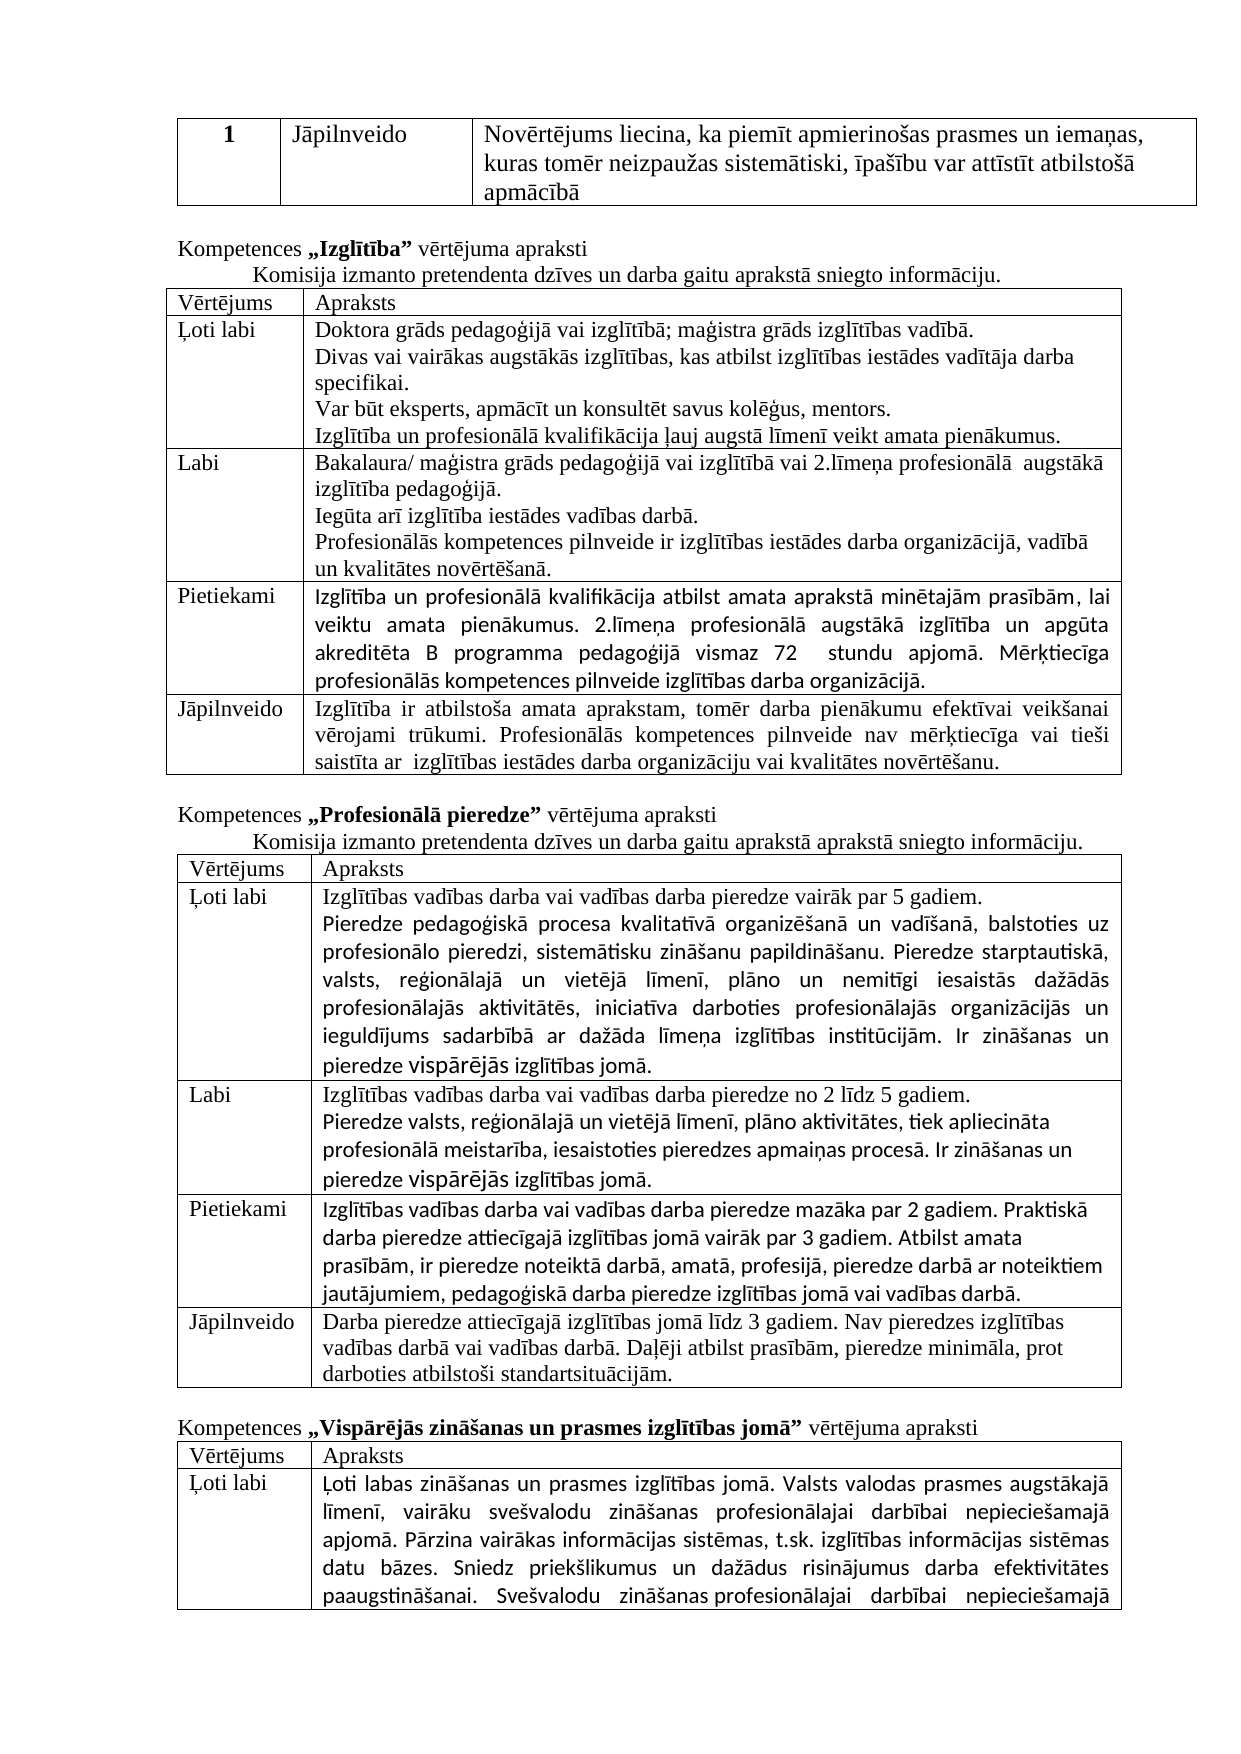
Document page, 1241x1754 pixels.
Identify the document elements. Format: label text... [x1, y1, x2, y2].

table_cell 1 [178, 119, 280, 205]
table_cell Ļoti labi [167, 316, 303, 448]
table_cell Izglītība ir atbilstoša amata aprakstam, tomēr darba pienākumu efektīvai veikšanai vērojami trūkumi. Profesionālās kompetences pilnveide nav mērķtiecīga vai tieši saistīta ar izglītības iestādes darba organizāciju vai kvalitātes novērtēšanu. [304, 695, 1121, 774]
table_header Apraksts [312, 1442, 1121, 1468]
table_cell Izglītības vadības darba vai vadības darba pieredze mazāka par 2 gadiem. Praktiskā darba pieredze attiecīgajā izglītības jomā vairāk par 3 gadiem. Atbilst amata prasībām, ir pieredze noteiktā darbā, amatā, profesijā, pieredze darbā ar noteiktiem jautājumiem, pedagoģiskā darba pieredze izglītības jomā vai vadības darbā. [312, 1195, 1121, 1307]
table_cell Izglītības vadības darba vai vadības darba pieredze no 2 līdz 5 gadiem. Pieredze valsts, reģionālajā un vietējā līmenī, plāno aktivitātes, tiek apliecināta profesionālā meistarība, iesaistoties pieredzes apmaiņas procesā. Ir zināšanas un pieredze vispārējās izglītības jomā. [312, 1081, 1121, 1194]
table_cell Jāpilnveido [167, 695, 303, 774]
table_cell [312, 1469, 1121, 1609]
table_cell Bakalaura/ maģistra grāds pedagoģijā vai izglītībā vai 2.līmeņa profesionālā augstākā izglītība pedagoģijā. Iegūta arī izglītība iestādes vadības darbā. Profesionālās kompetences pilnveide ir izglītības iestādes darba organizācijā, vadībā un kvalitātes novērtēšanā. [304, 449, 1121, 581]
table_cell Pietiekami [178, 1195, 311, 1307]
text Komisija izmanto pretendenta dzīves un darba gaitu aprakstā aprakstā sniegto informāciju. [177, 828, 1122, 854]
table_cell Pietiekami [167, 582, 303, 694]
table_header Vērtējums [167, 289, 303, 315]
table_cell Jāpilnveido [178, 1308, 311, 1387]
table_cell Darba pieredze attiecīgajā izglītības jomā līdz 3 gadiem. Nav pieredzes izglītības vadības darbā vai vadības darbā. Daļēji atbilst prasībām, pieredze minimāla, prot darboties atbilstoši standartsituācijām. [312, 1308, 1121, 1387]
table_cell Jāpilnveido [281, 119, 472, 205]
text Komisija izmanto pretendenta dzīves un darba gaitu aprakstā sniegto informāciju. [177, 262, 1122, 288]
table_cell Ļoti labi [178, 1469, 311, 1609]
text Kompetences „Izglītība” vērtējuma apraksti [177, 235, 1122, 262]
table_cell Izglītības vadības darba vai vadības darba pieredze vairāk par 5 gadiem. Pieredze pedagoģiskā procesa kvalitatīvā organizēšanā un vadīšanā, balstoties uz profesionālo pieredzi, sistemātisku zināšanu papildināšanu. Pieredze starptautiskā, valsts, reģionālajā un vietējā līmenī, plāno un nemitīgi iesaistās dažādās profesionālajās aktivitātēs, iniciatīva darboties profesionālajās organizācijās un ieguldījums sadarbībā ar dažāda līmeņa izglītības institūcijām. Ir zināšanas un pieredze vispārējās izglītības jomā. [312, 883, 1121, 1080]
table_cell Novērtējums liecina, ka piemīt apmierinošas prasmes un iemaņas, kuras tomēr neizpaužas sistemātiski, īpašību var attīstīt atbilstošā apmācībā [473, 119, 1196, 205]
table_header Apraksts [312, 855, 1121, 882]
text Kompetences „Profesionālā pieredze” vērtējuma apraksti [177, 802, 1122, 828]
table_header Vērtējums [178, 855, 311, 882]
table_cell Doktora grāds pedagoģijā vai izglītībā; maģistra grāds izglītības vadībā. Divas vai vairākas augstākās izglītības, kas atbilst izglītības iestādes vadītāja darba specifikai. Var būt eksperts, apmācīt un konsultēt savus kolēģus, mentors. Izglītība un profesionālā kvalifikācija ļauj augstā līmenī veikt amata pienākumus. [304, 316, 1121, 448]
table_header Apraksts [304, 289, 1121, 315]
table_cell Labi [167, 449, 303, 581]
table_cell Izglītība un profesionālā kvalifikācija atbilst amata aprakstā minētajām prasībām, lai veiktu amata pienākumus. 2.līmeņa profesionālā augstākā izglītība un apgūta akreditēta B programma pedagoģijā vismaz 72 stundu apjomā. Mērķtiecīga profesionālās kompetences pilnveide izglītības darba organizācijā. [304, 582, 1121, 694]
table_header Vērtējums [178, 1442, 311, 1468]
table_cell Labi [178, 1081, 311, 1194]
table_cell Ļoti labi [178, 883, 311, 1080]
text Kompetences „Vispārējās zināšanas un prasmes izglītības jomā” vērtējuma apraksti [177, 1414, 1122, 1441]
